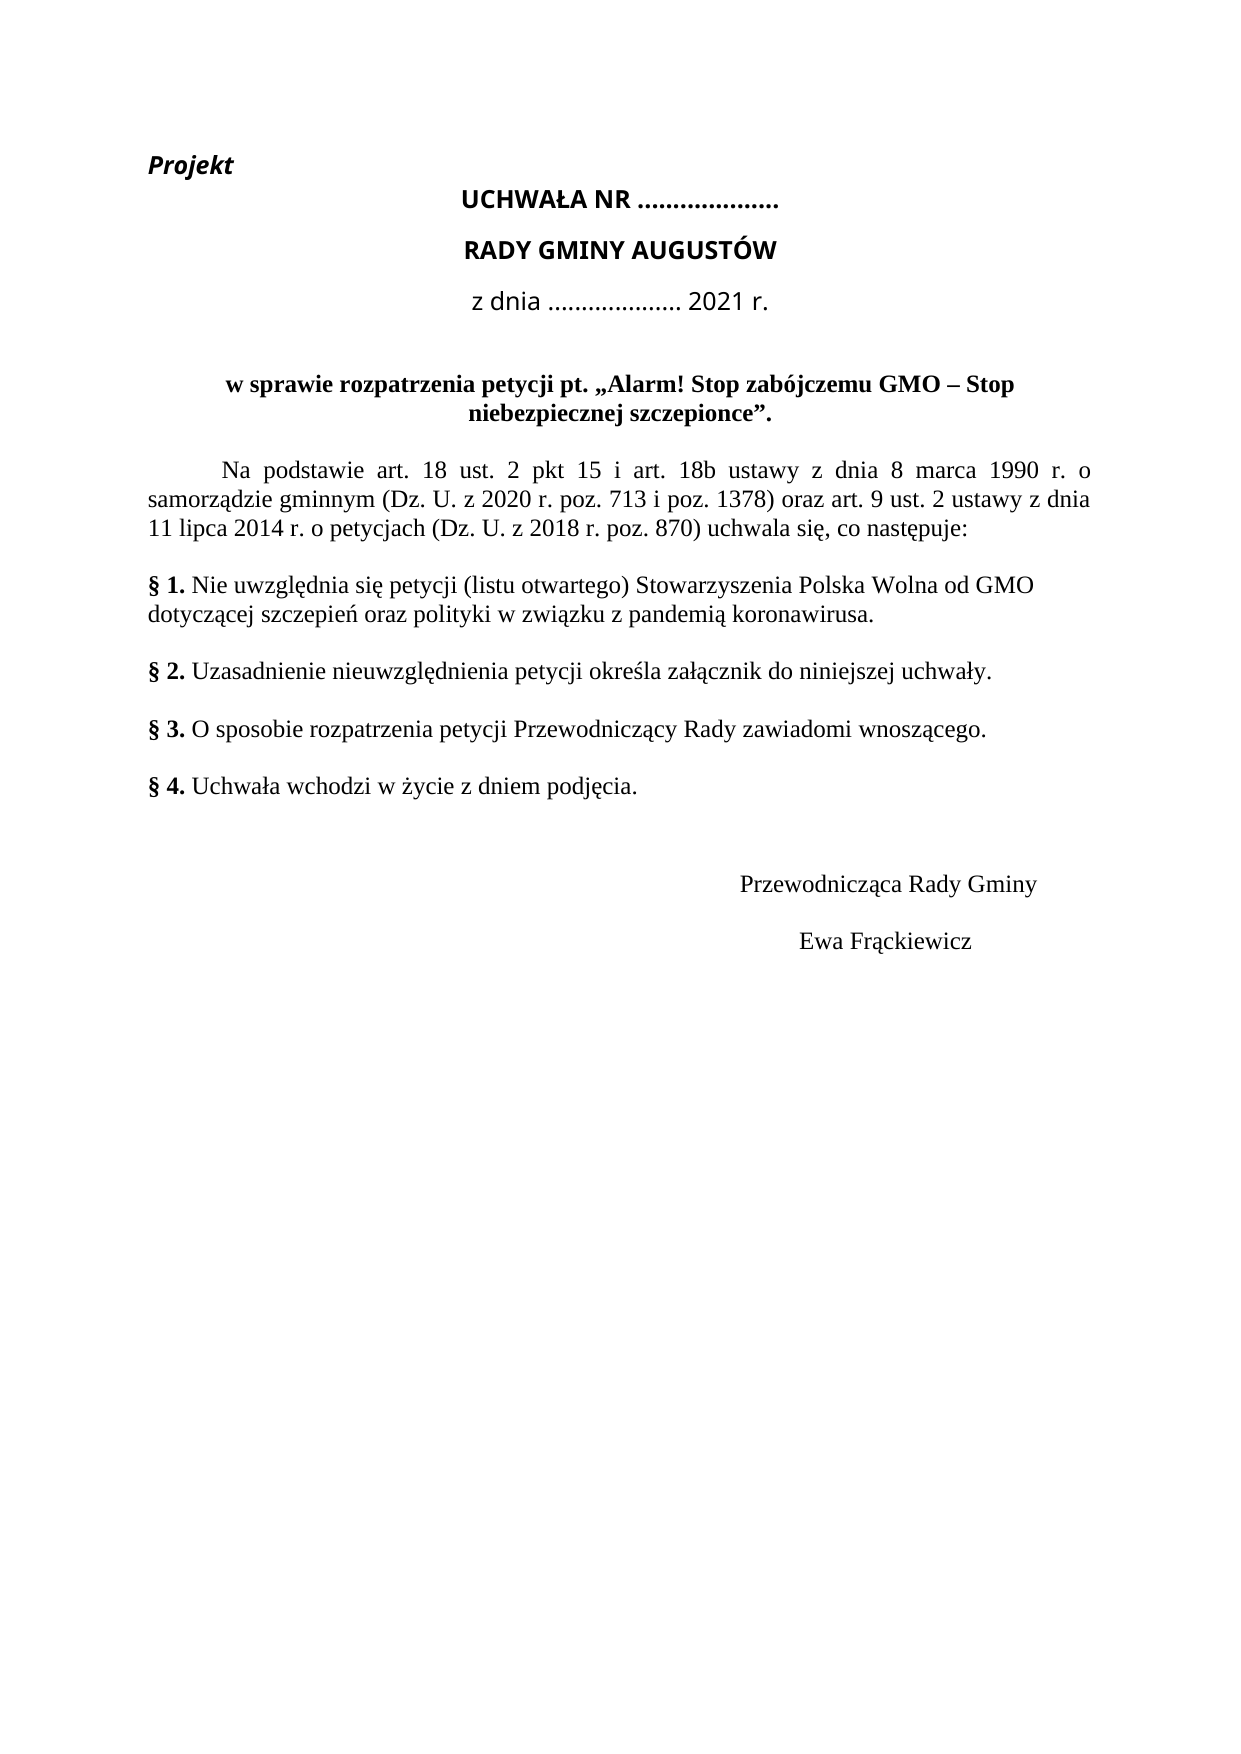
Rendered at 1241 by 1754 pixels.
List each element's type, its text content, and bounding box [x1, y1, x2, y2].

text w sprawie rozpatrzenia petycji pt. „Alarm! Stop zabójczemu GMO – Stop niebezpiecznej szczepionce”. [148, 369, 1093, 426]
text § 2. Uzasadnienie nieuwzględnienia petycji określa załącznik do niniejszej uchwały. [148, 656, 1093, 685]
text § 1. Nie uwzględnia się petycji (listu otwartego) Stowarzyszenia Polska Wolna od GMO dotyczącej szczepień oraz polityki w związku z pandemią koronawirusa. [148, 570, 1093, 628]
text § 3. O sposobie rozpatrzenia petycji Przewodniczący Rady zawiadomi wnoszącego. [148, 714, 1093, 743]
text z dnia .................... 2021 r. [148, 284, 1093, 318]
text Na podstawie art. 18 ust. 2 pkt 15 i art. 18b ustawy z dnia 8 marca 1990 r. o samorządzie gminnym (Dz. U. z 2020 r. poz. 713 i poz. 1378) oraz art. 9 ust. 2 ustawy z dnia 11 lipca 2014 r. o petycjach (Dz. U. z 2018 r. poz. 870) uchwala się, co następuje: [148, 455, 1093, 541]
text RADY GMINY AUGUSTÓW [148, 233, 1093, 267]
text Projekt [148, 148, 1093, 182]
text UCHWAŁA NR .................... [148, 182, 1093, 216]
text § 4. Uchwała wchodzi w życie z dniem podjęcia. [148, 771, 1093, 800]
